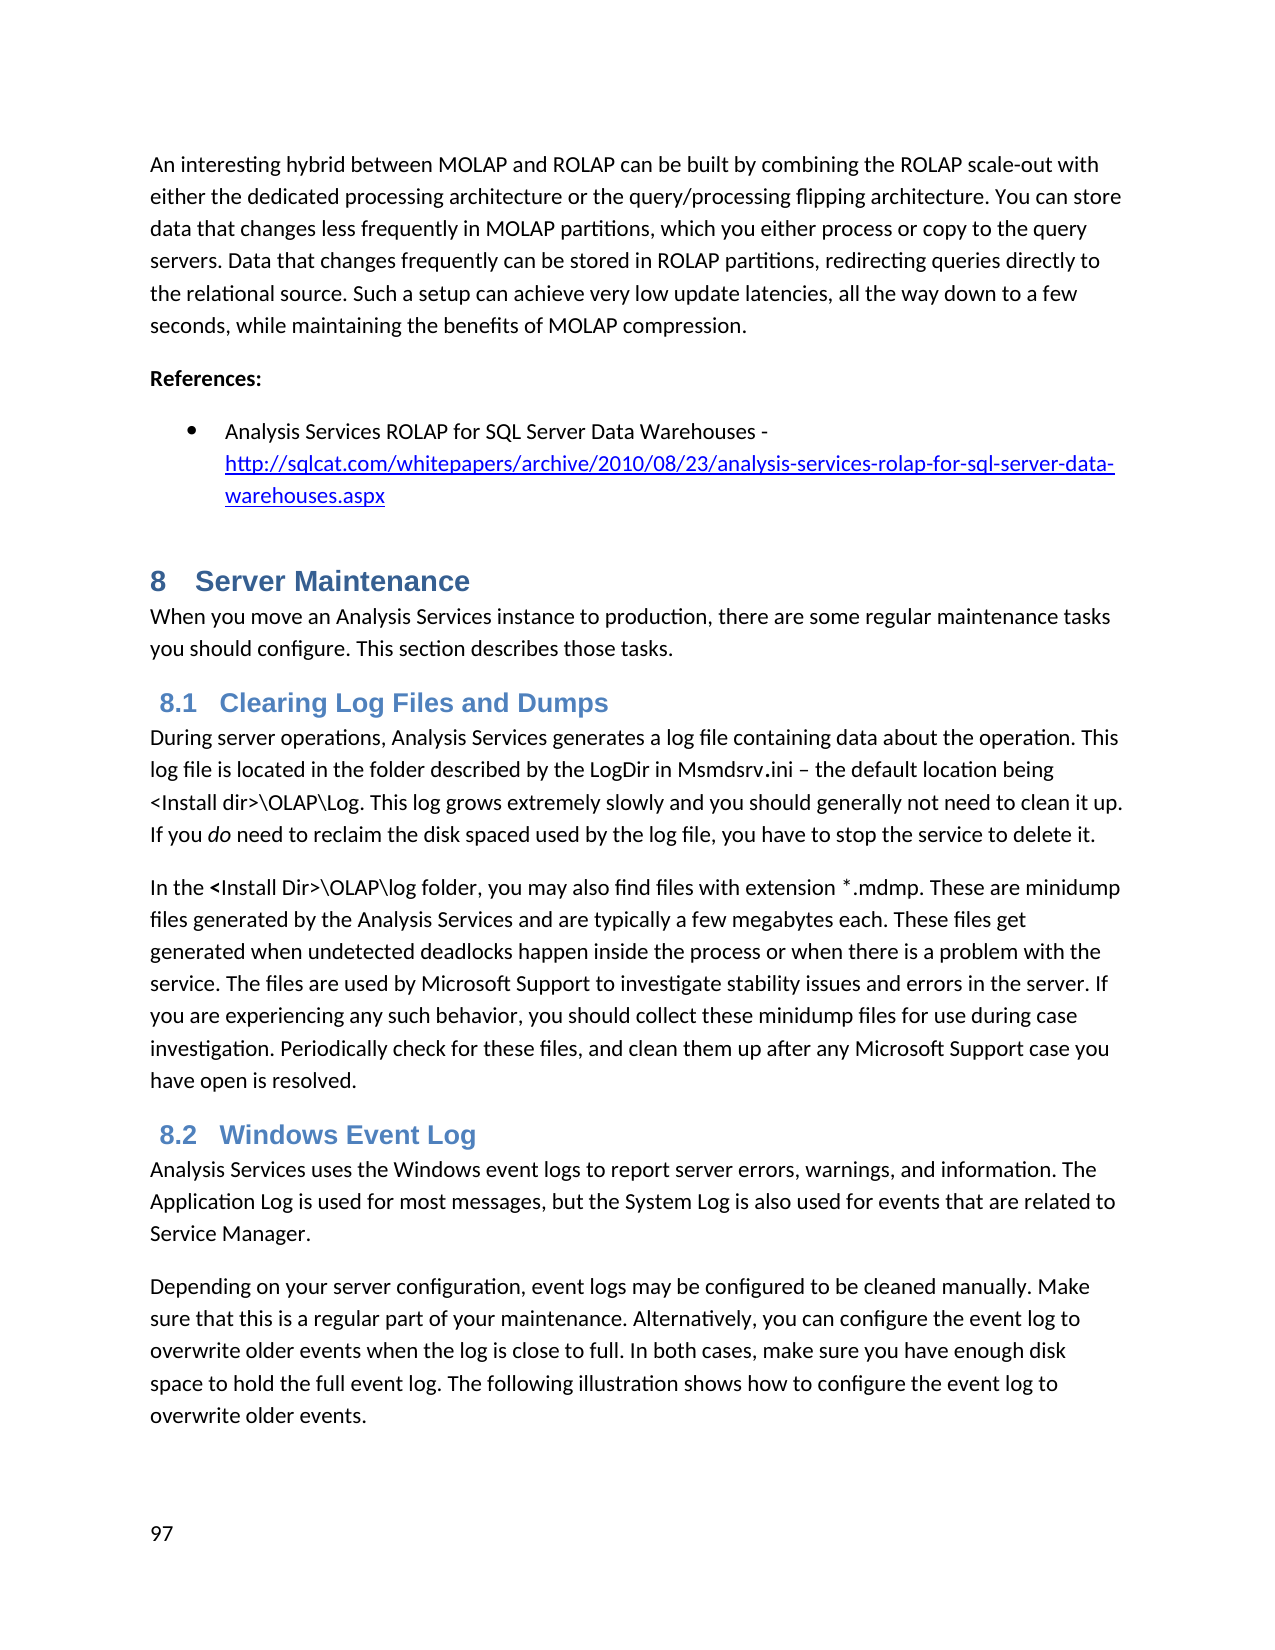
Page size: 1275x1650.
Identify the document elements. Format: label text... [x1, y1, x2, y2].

text When you move an Analysis Services instance to production, there are some regular maintenance tasks you should configure. This section describes those tasks. [150, 602, 1125, 662]
subtitle Windows Event Log [159, 1119, 1125, 1150]
text Depending on your server configuration, event logs may be configured to be cleaned manually. Make sure that this is a regular part of your maintenance. Alternatively, you can configure the event log to overwrite older events when the log is close to full. In both cases, make sure you have enough disk space to hold the full event log. The following illustration shows how to configure the event log to overwrite older events. [150, 1272, 1125, 1429]
text During server operations, Analysis Services generates a log file containing data about the operation. This log file is located in the folder described by the LogDir in Msmdsrv.ini – the default location being <Install dir>\OLAP\Log. This log grows extremely slowly and you should generally not need to clean it up. If you do need to reclaim the disk spaced used by the log file, you have to stop the service to delete it. [150, 723, 1125, 848]
text An interesting hybrid between MOLAP and ROLAP can be built by combining the ROLAP scale-out with either the dedicated processing architecture or the query/processing flipping architecture. You can store data that changes less frequently in MOLAP partitions, which you either process or copy to the query servers. Data that changes frequently can be stored in ROLAP partitions, redirecting queries directly to the relational source. Such a setup can achieve very low update latencies, all the way down to a few seconds, while maintaining the benefits of MOLAP compression. [150, 150, 1125, 339]
text In the <Install Dir>\OLAP\log folder, you may also find files with extension *.mdmp. These are minidump files generated by the Analysis Services and are typically a few megabytes each. These files get generated when undetected deadlocks happen inside the process or when there is a problem with the service. The files are used by Microsoft Support to investigate stability issues and errors in the server. If you are experiencing any such behavior, you should collect these minidump files for use during case investigation. Periodically check for these files, and clean them up after any Microsoft Support case you have open is resolved. [150, 873, 1125, 1094]
subtitle Clearing Log Files and Dumps [159, 687, 1125, 718]
subtitle Server Maintenance [150, 563, 1125, 597]
text References: [150, 364, 1125, 392]
list Analysis Services ROLAP for SQL Server Data Warehouses - http://sqlcat.com/whitepapers/archive/2010/08/23/analysis-services-rolap-for-sql-server-data-warehouses.aspx [187, 417, 1125, 509]
text Analysis Services uses the Windows event logs to report server errors, warnings, and information. The Application Log is used for most messages, but the System Log is also used for events that are related to Service Manager. [150, 1155, 1125, 1247]
